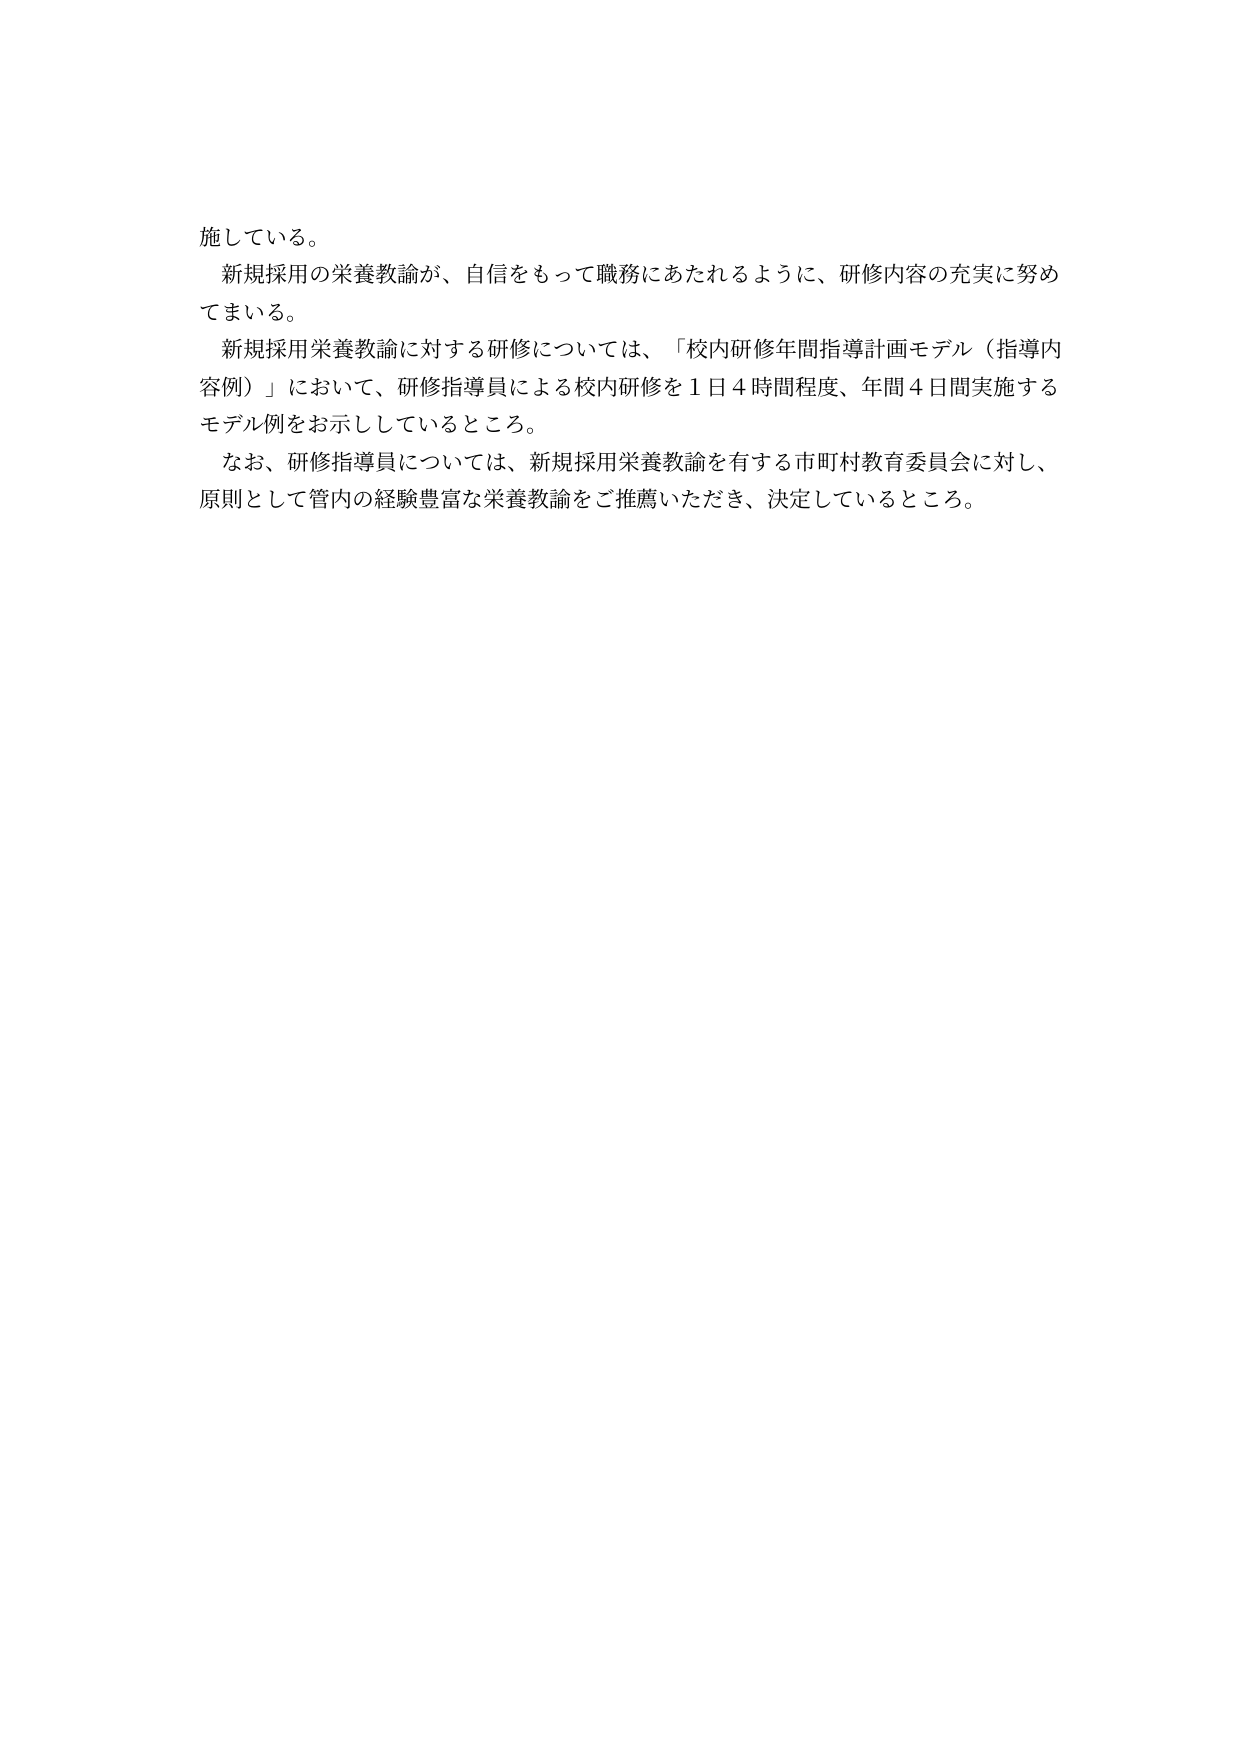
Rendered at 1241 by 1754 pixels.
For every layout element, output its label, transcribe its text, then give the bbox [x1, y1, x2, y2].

text 新規採用栄養教諭に対する研修については、「校内研修年間指導計画モデル（指導内容例）」において、研修指導員による校内研修を１日４時間程度、年間４日間実施するモデル例をお示ししているところ。 [199, 329, 1063, 442]
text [199, 217, 1063, 254]
text 新規採用の栄養教諭が、自信をもって職務にあたれるように、研修内容の充実に努めてまいる。 [199, 254, 1063, 329]
text なお、研修指導員については、新規採用栄養教諭を有する市町村教育委員会に対し、原則として管内の経験豊富な栄養教諭をご推薦いただき、決定しているところ。 [199, 442, 1063, 517]
